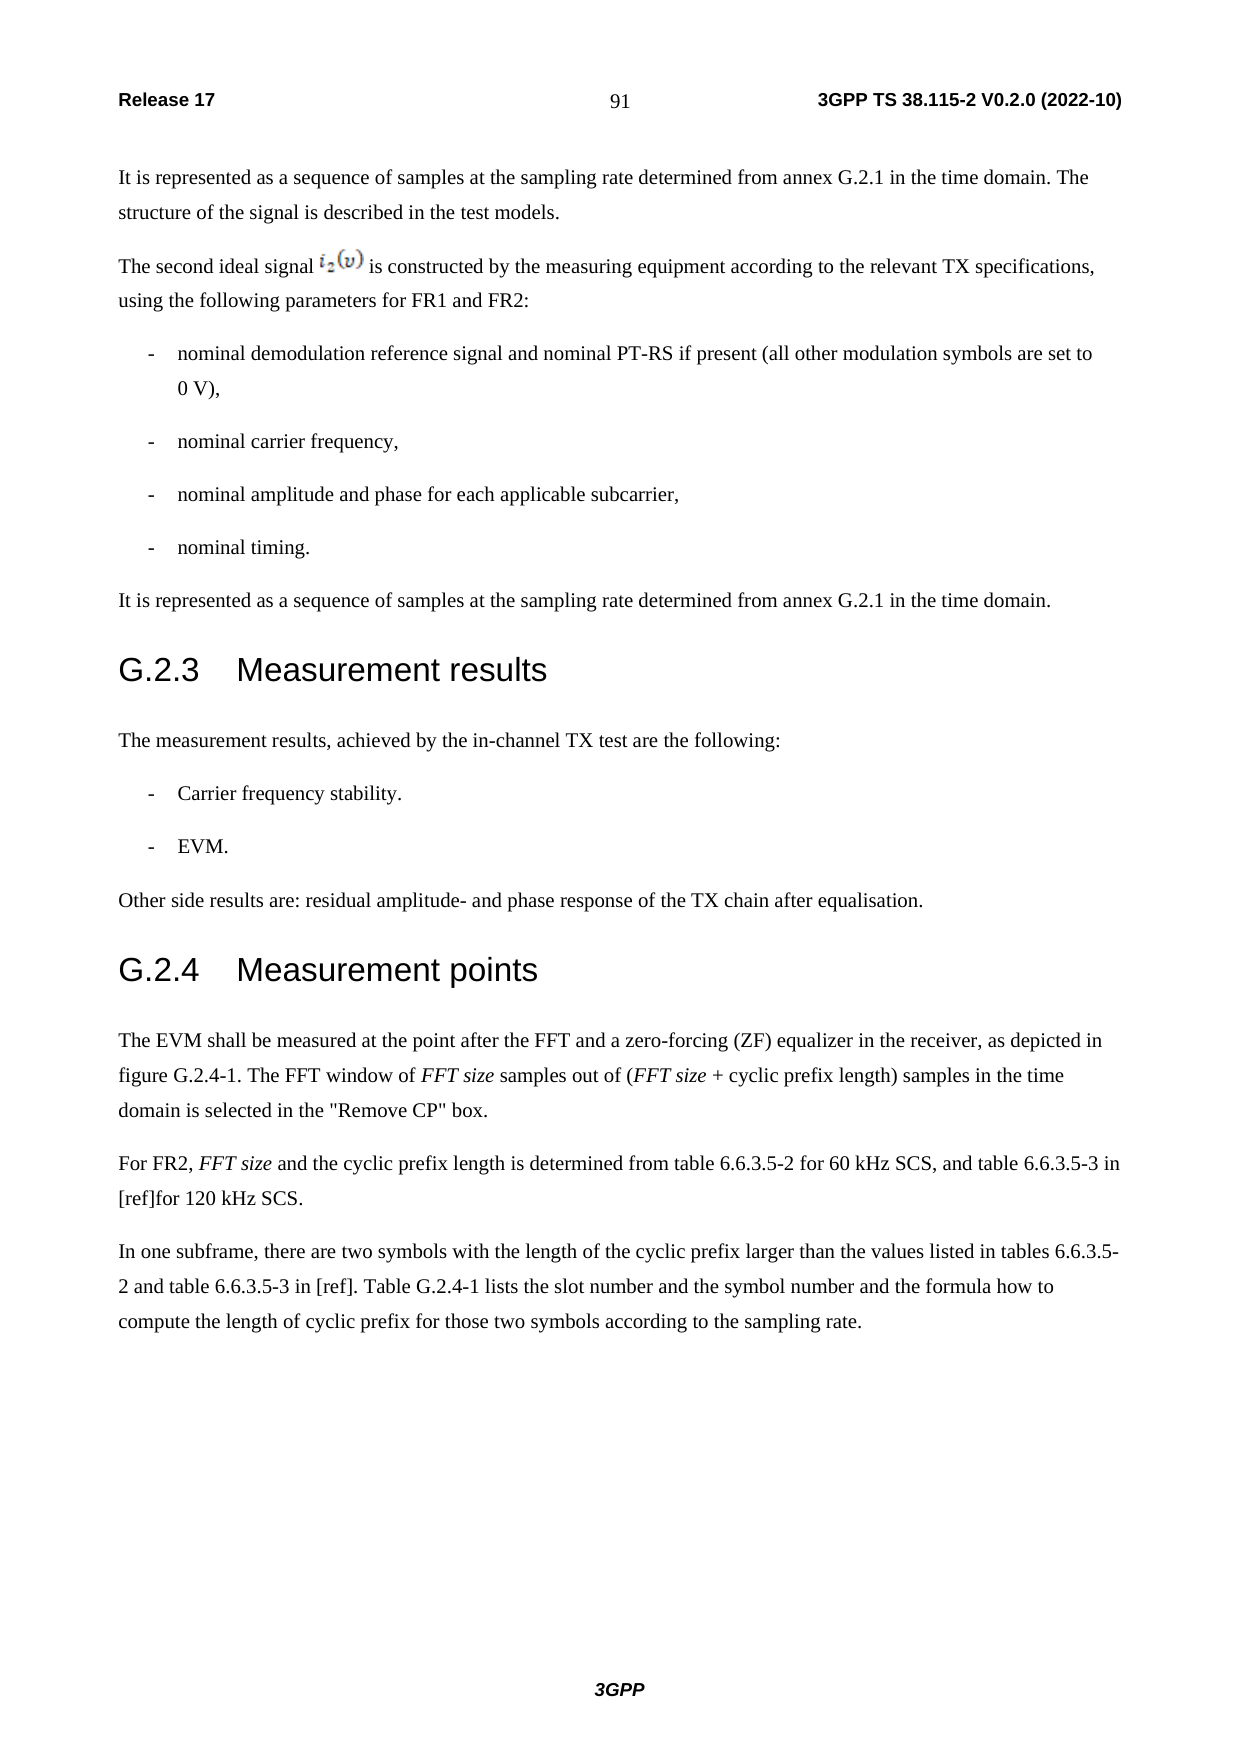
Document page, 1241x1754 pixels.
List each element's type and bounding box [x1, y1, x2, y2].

picture [319, 248, 364, 274]
